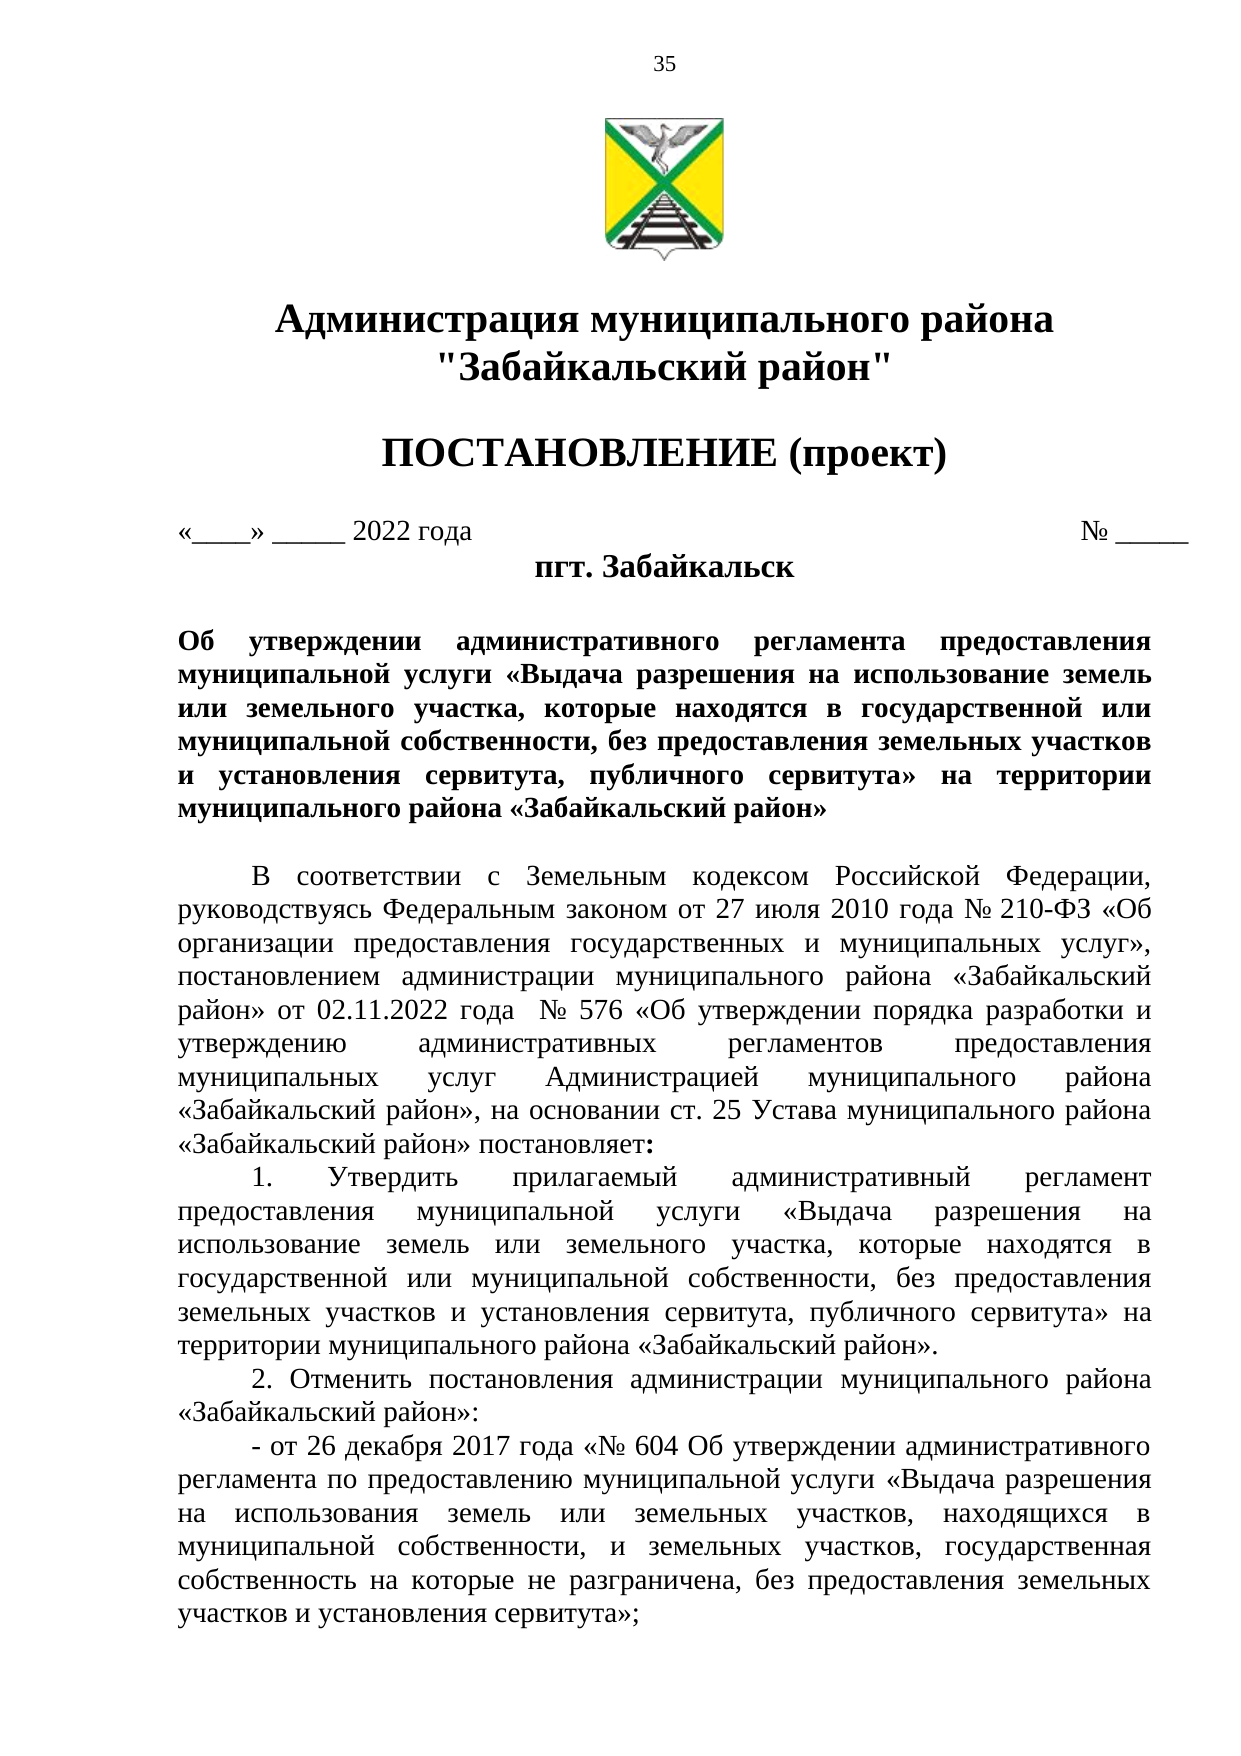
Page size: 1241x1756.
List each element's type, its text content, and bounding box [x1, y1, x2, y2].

picture [605, 118, 724, 261]
subtitle ПОСТАНОВЛЕНИЕ (проект) [177, 427, 1152, 475]
text 1. Утвердить прилагаемый административный регламент предоставления муниципальной услуги «Выдача разрешения на использование земель или земельного участка, которые находятся в государственной или муниципальной собственности, без предоставления земельных участков и установления сервитута, публичного сервитута» на территории муниципального района «Забайкальский район». [177, 1159, 1152, 1361]
title "Забайкальский район" [177, 342, 1152, 390]
text 2. Отменить постановления администрации муниципального района «Забайкальский район»: [177, 1361, 1152, 1428]
text В соответствии с Земельным кодексом Российской Федерации, руководствуясь Федеральным законом от 27 июля 2010 года № 210-ФЗ «Об организации предоставления государственных и муниципальных услуг», постановлением администрации муниципального района «Забайкальский район» от 02.11.2022 года № 576 «Об утверждении порядка разработки и утверждению административных регламентов предоставления муниципальных услуг Администрацией муниципального района «Забайкальский район», на основании ст. 25 Устава муниципального района «Забайкальский район» постановляет: [177, 858, 1152, 1159]
text «____» _____ 2022 года № _____ [177, 513, 1200, 546]
text пгт. Забайкальск [177, 546, 1152, 584]
title Администрация муниципального района [177, 294, 1152, 342]
text Об утверждении административного регламента предоставления муниципальной услуги «Выдача разрешения на использование земель или земельного участка, которые находятся в государственной или муниципальной собственности, без предоставления земельных участков и установления сервитута, публичного сервитута» на территории муниципального района «Забайкальский район» [177, 623, 1152, 824]
text - от 26 декабря 2017 года «№ 604 Об утверждении административного регламента по предоставлению муниципальной услуги «Выдача разрешения на использования земель или земельных участков, находящихся в муниципальной собственности, и земельных участков, государственная собственность на которые не разграничена, без предоставления земельных участков и установления сервитута»; [177, 1428, 1152, 1629]
